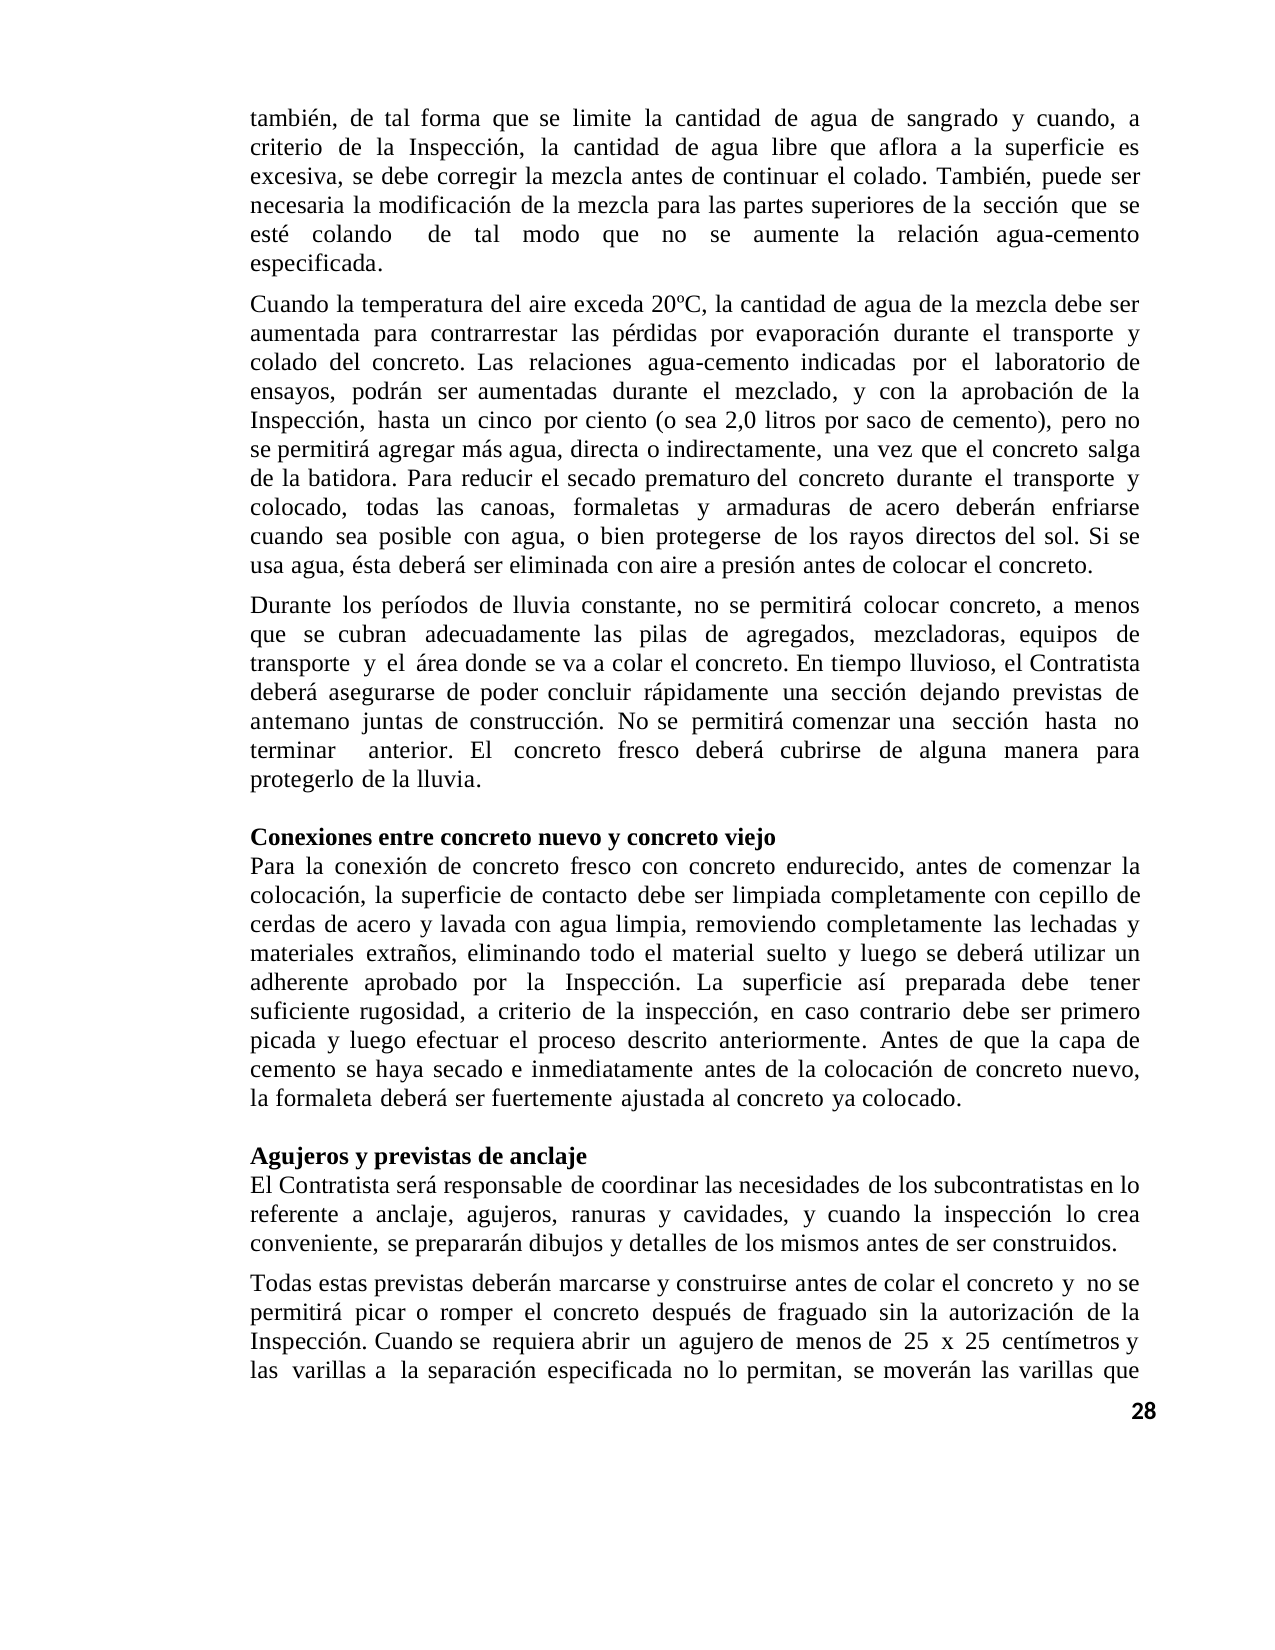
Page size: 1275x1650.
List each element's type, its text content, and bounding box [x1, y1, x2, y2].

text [250, 1268, 1140, 1384]
text Cuando la temperatura del aire exceda 20ºC, la cantidad de agua de la mezcla debe ser aumentada para contrarrestar las pérdidas por evaporación durante el transporte y colado del concreto. Las relaciones agua-cemento indicadas por el laboratorio de ensayos, podrán ser aumentadas durante el mezclado, y con la aprobación de la Inspección, hasta un cinco por ciento (o sea 2,0 litros por saco de cemento), pero no se permitirá agregar más agua, directa o indirectamente, una vez que el concreto salga de la batidora. Para reducir el secado prematuro del concreto durante el transporte y colocado, todas las canoas, formaletas y armaduras de acero deberán enfriarse cuando sea posible con agua, o bien protegerse de los rayos directos del sol. Si se usa agua, ésta deberá ser eliminada con aire a presión antes de colocar el concreto. [250, 289, 1140, 579]
text Agujeros y previstas de anclaje [202, 1141, 1140, 1169]
text Conexiones entre concreto nuevo y concreto viejo [202, 822, 1140, 851]
text Para la conexión de concreto fresco con concreto endurecido, antes de comenzar la colocación, la superficie de contacto debe ser limpiada completamente con cepillo de cerdas de acero y lavada con agua limpia, removiendo completamente las lechadas y materiales extraños, eliminando todo el material suelto y luego se deberá utilizar un adherente aprobado por la Inspección. La superficie así preparada debe tener suficiente rugosidad, a criterio de la inspección, en caso contrario debe ser primero picada y luego efectuar el proceso descrito anteriormente. Antes de que la capa de cemento se haya secado e inmediatamente antes de la colocación de concreto nuevo, la formaleta deberá ser fuertemente ajustada al concreto ya colocado. [250, 851, 1140, 1112]
text Durante los períodos de lluvia constante, no se permitirá colocar concreto, a menos que se cubran adecuadamente las pilas de agregados, mezcladoras, equipos de transporte y el área donde se va a colar el concreto. En tiempo lluvioso, el Contratista deberá asegurarse de poder concluir rápidamente una sección dejando previstas de antemano juntas de construcción. No se permitirá comenzar una sección hasta no terminar anterior. El concreto fresco deberá cubrirse de alguna manera para protegerlo de la lluvia. [250, 591, 1140, 793]
text El Contratista será responsable de coordinar las necesidades de los subcontratistas en lo referente a anclaje, agujeros, ranuras y cavidades, y cuando la inspección lo crea conveniente, se prepararán dibujos y detalles de los mismos antes de ser construidos. [250, 1170, 1140, 1256]
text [250, 103, 1140, 277]
